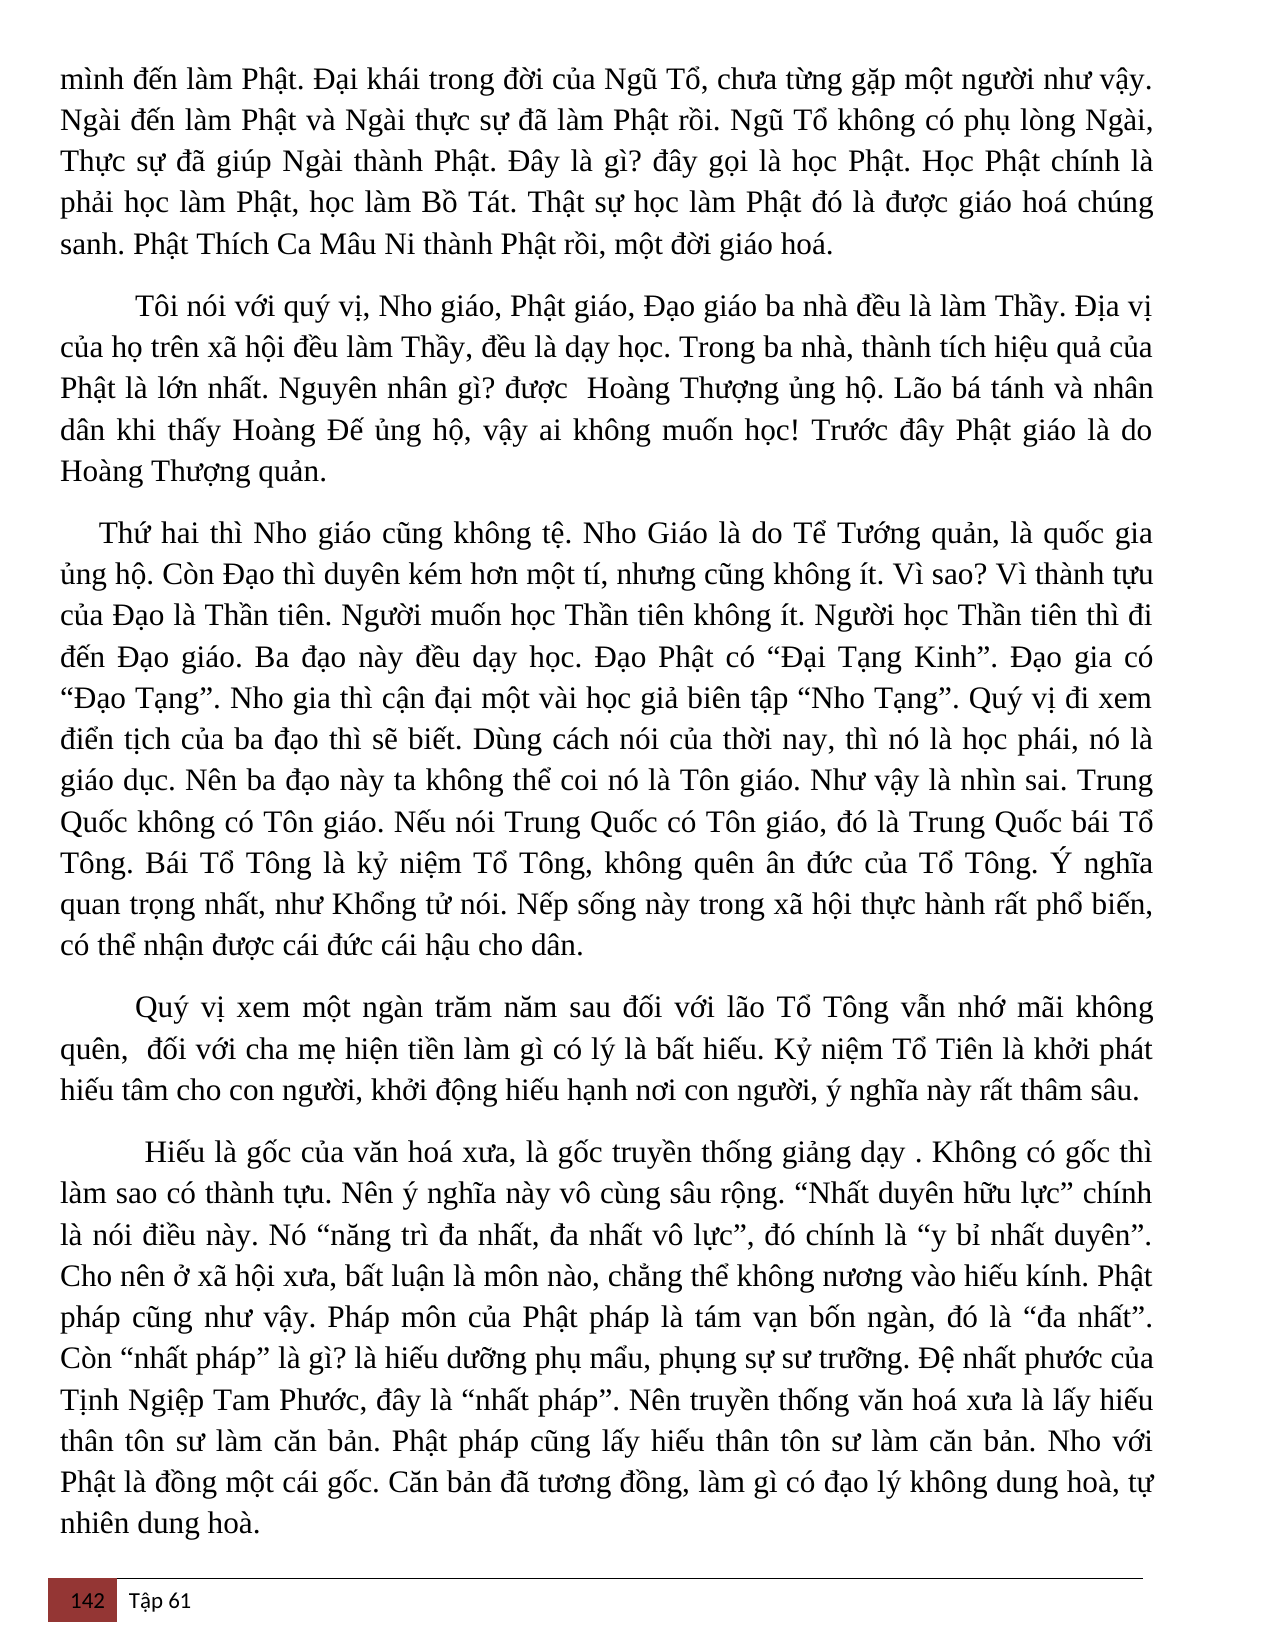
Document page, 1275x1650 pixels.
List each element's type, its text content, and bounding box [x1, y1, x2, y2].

text Quý vị xem một ngàn trăm năm sau đối với lão Tổ Tông vẫn nhớ mãi không quên, đối với cha mẹ hiện tiền làm gì có lý là bất hiếu. Kỷ niệm Tổ Tiên là khởi phát hiếu tâm cho con người, khởi động hiếu hạnh nơi con người, ý nghĩa này rất thâm sâu. [60, 989, 1155, 1107]
text Thứ hai thì Nho giáo cũng không tệ. Nho Giáo là do Tể Tướng quản, là quốc gia ủng hộ. Còn Đạo thì duyên kém hơn một tí, nhưng cũng không ít. Vì sao? Vì thành tựu của Đạo là Thần tiên. Người muốn học Thần tiên không ít. Người học Thần tiên thì đi đến Đạo giáo. Ba đạo này đều dạy học. Đạo Phật có “Đại Tạng Kinh”. Đạo gia có “Đạo Tạng”. Nho gia thì cận đại một vài học giả biên tập “Nho Tạng”. Quý vị đi xem điển tịch của ba đạo thì sẽ biết. Dùng cách nói của thời nay, thì nó là học phái, nó là giáo dục. Nên ba đạo này ta không thể coi nó là Tôn giáo. Như vậy là nhìn sai. Trung Quốc không có Tôn giáo. Nếu nói Trung Quốc có Tôn giáo, đó là Trung Quốc bái Tổ Tông. Bái Tổ Tông là kỷ niệm Tổ Tông, không quên ân đức của Tổ Tông. Ý nghĩa quan trọng nhất, như Khổng tử nói. Nếp sống này trong xã hội thực hành rất phổ biến, có thể nhận được cái đức cái hậu cho dân. [60, 514, 1155, 963]
text Tôi nói với quý vị, Nho giáo, Phật giáo, Đạo giáo ba nhà đều là làm Thầy. Địa vị của họ trên xã hội đều làm Thầy, đều là dạy học. Trong ba nhà, thành tích hiệu quả của Phật là lớn nhất. Nguyên nhân gì? được Hoàng Thượng ủng hộ. Lão bá tánh và nhân dân khi thấy Hoàng Đế ủng hộ, vậy ai không muốn học! Trước đây Phật giáo là do Hoàng Thượng quản. [60, 287, 1155, 488]
text Hiếu là gốc của văn hoá xưa, là gốc truyền thống giảng dạy . Không có gốc thì làm sao có thành tựu. Nên ý nghĩa này vô cùng sâu rộng. “Nhất duyên hữu lực” chính là nói điều này. Nó “năng trì đa nhất, đa nhất vô lực”, đó chính là “y bỉ nhất duyên”. Cho nên ở xã hội xưa, bất luận là môn nào, chẳng thể không nương vào hiếu kính. Phật pháp cũng như vậy. Pháp môn của Phật pháp là tám vạn bốn ngàn, đó là “đa nhất”. Còn “nhất pháp” là gì? là hiếu dưỡng phụ mẩu, phụng sự sư trưỡng. Đệ nhất phước của Tịnh Ngiệp Tam Phước, đây là “nhất pháp”. Nên truyền thống văn hoá xưa là lấy hiếu thân tôn sư làm căn bản. Phật pháp cũng lấy hiếu thân tôn sư làm căn bản. Nho với Phật là đồng một cái gốc. Căn bản đã tương đồng, làm gì có đạo lý không dung hoà, tự nhiên dung hoà. [60, 1133, 1155, 1541]
